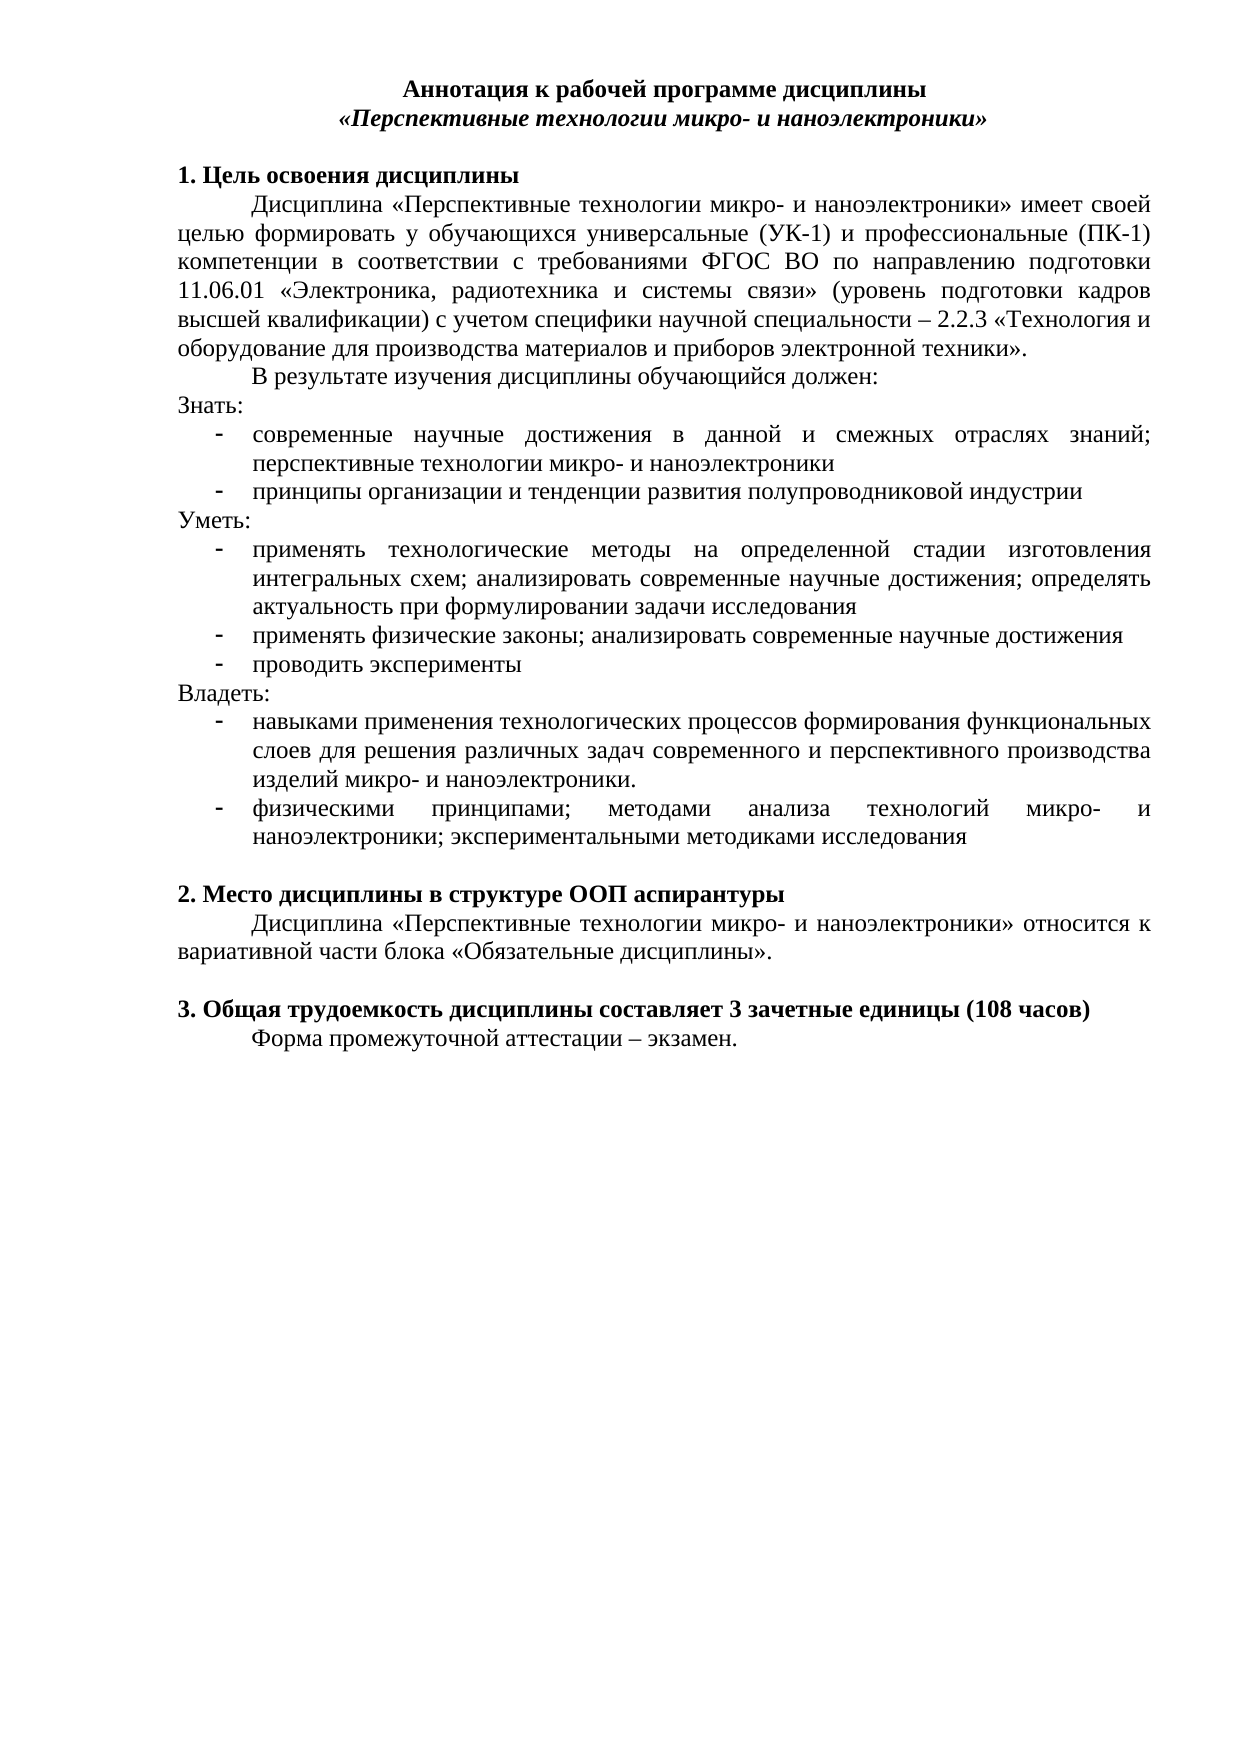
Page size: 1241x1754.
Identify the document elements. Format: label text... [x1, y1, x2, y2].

list применять физические законы; анализировать современные научные достижения [215, 620, 1152, 649]
text Владеть: [177, 678, 1152, 706]
list современные научные достижения в данной и смежных отраслях знаний; перспективные технологии микро- и наноэлектроники [215, 419, 1152, 476]
text Дисциплина «Перспективные технологии микро- и наноэлектроники» относится к вариативной части блока «Обязательные дисциплины». [177, 908, 1152, 965]
list навыками применения технологических процессов формирования функциональных слоев для решения различных задач современного и перспективного производства изделий микро- и наноэлектроники. [215, 706, 1152, 793]
text Дисциплина «Перспективные технологии микро- и наноэлектроники» имеет своей целью формировать у обучающихся универсальные (УК-1) и профессиональные (ПК-1) компетенции в соответствии с требованиями ФГОС ВО по направлению подготовки 11.06.01 «Электроника, радиотехника и системы связи» (уровень подготовки кадров высшей квалификации) с учетом специфики научной специальности – 2.2.3 «Технология и оборудование для производства материалов и приборов электронной техники». [177, 189, 1152, 361]
list проводить эксперименты [215, 649, 1152, 678]
text 3. Общая трудоемкость дисциплины составляет 3 зачетные единицы (108 часов) [177, 994, 1152, 1023]
text В результате изучения дисциплины обучающийся должен: [177, 361, 1152, 390]
text Знать: [177, 390, 1152, 419]
text «Перспективные технологии микро- и наноэлектроники» [177, 103, 1152, 131]
list применять технологические методы на определенной стадии изготовления интегральных схем; анализировать современные научные достижения; определять актуальность при формулировании задачи исследования [215, 534, 1152, 620]
list физическими принципами; методами анализа технологий микро- и наноэлектроники; экспериментальными методиками исследования [215, 793, 1152, 850]
text Аннотация к рабочей программе дисциплины [177, 74, 1152, 103]
text Форма промежуточной аттестации – экзамен. [177, 1023, 1152, 1051]
list принципы организации и тенденции развития полупроводниковой индустрии [215, 476, 1152, 505]
text 1. Цель освоения дисциплины [177, 160, 1152, 189]
text 2. Место дисциплины в структуре ООП аспирантуры [177, 879, 1152, 908]
text Уметь: [177, 505, 1152, 534]
